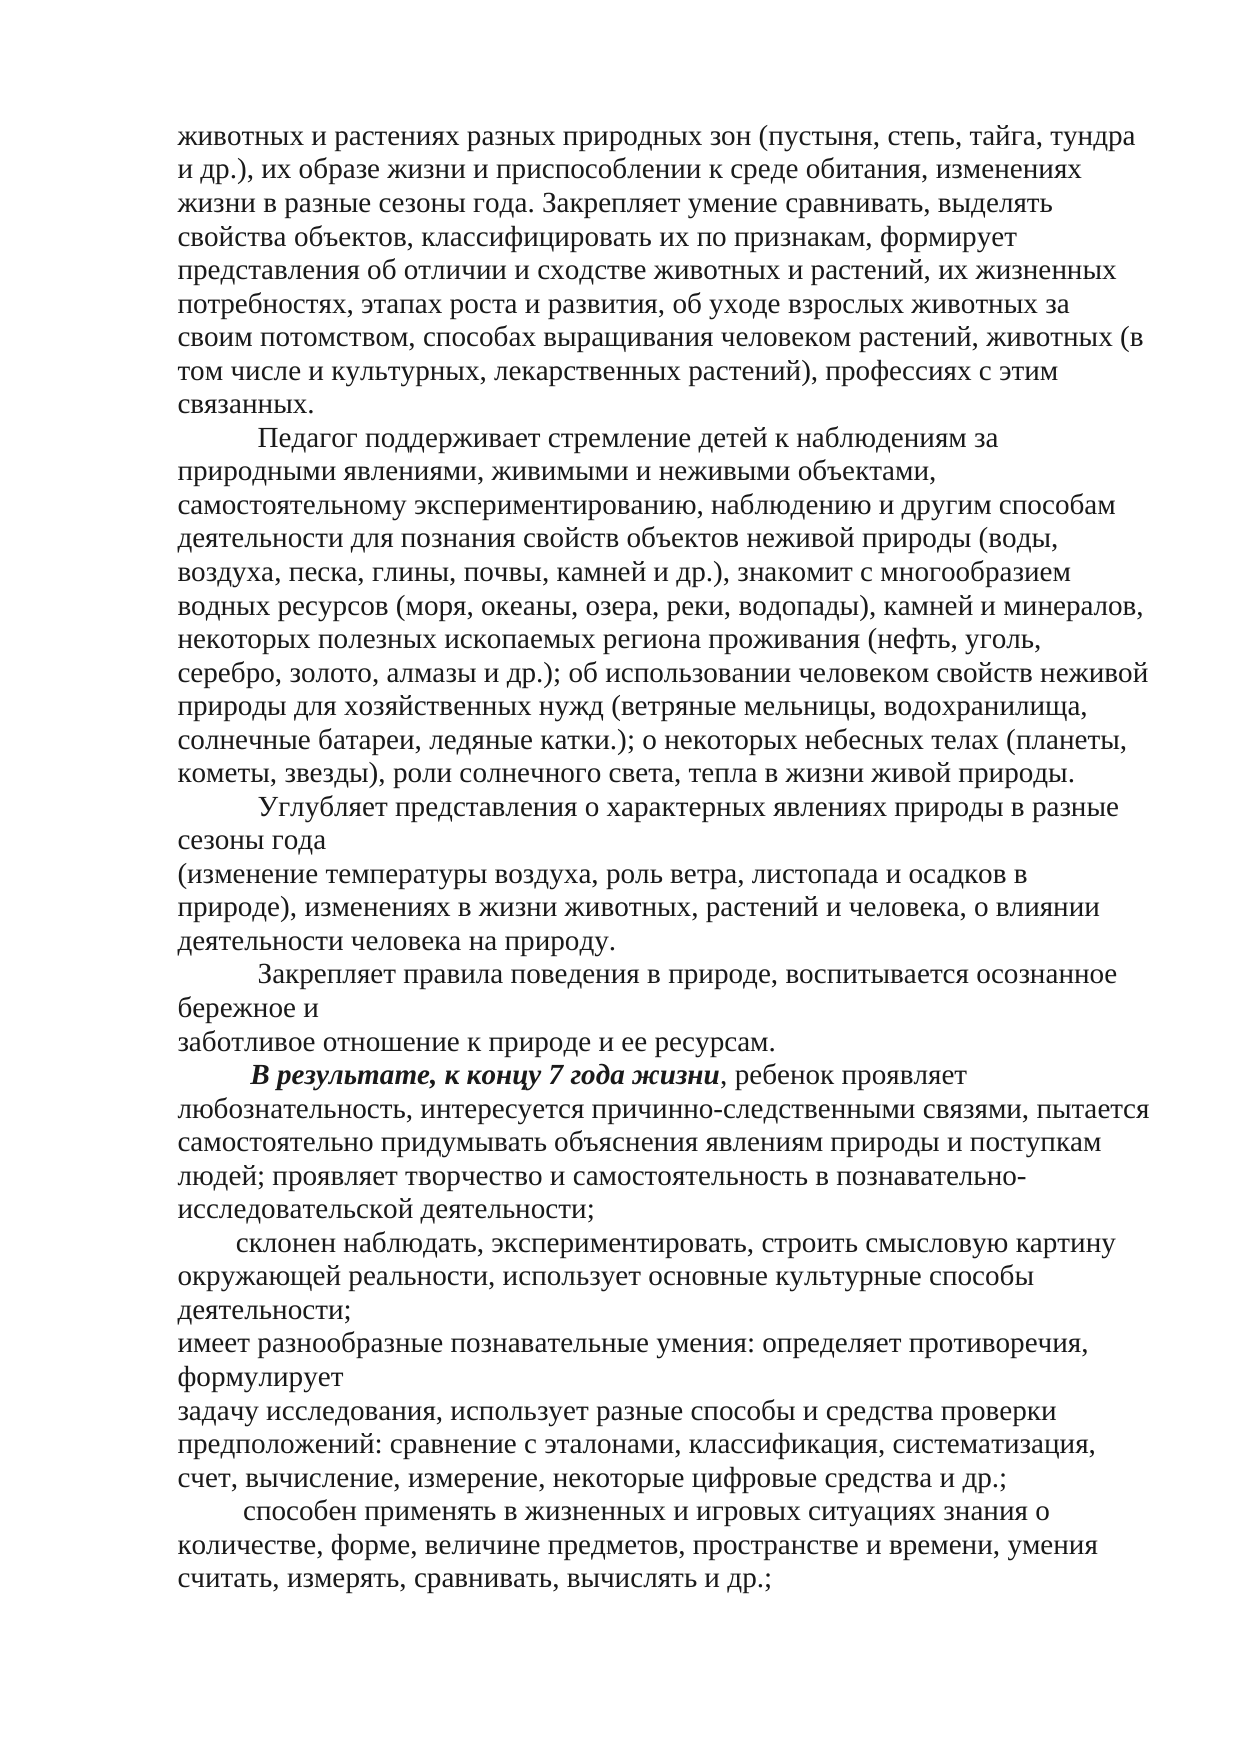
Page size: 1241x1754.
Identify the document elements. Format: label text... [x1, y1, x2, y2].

text склонен наблюдать, экспериментировать, строить смысловую картину окружающей реальности, использует основные культурные способы деятельности; [177, 1225, 1152, 1326]
text имеет разнообразные познавательные умения: определяет противоречия, формулирует [177, 1326, 1152, 1393]
text способен применять в жизненных и игровых ситуациях знания о количестве, форме, величине предметов, пространстве и времени, умения считать, измерять, сравнивать, вычислять и др.; [177, 1493, 1152, 1594]
text заботливое отношение к природе и ее ресурсам. [177, 1024, 1152, 1057]
text Педагог поддерживает стремление детей к наблюдениям за природными явлениями, живимыми и неживыми объектами, самостоятельному экспериментированию, наблюдению и другим способам деятельности для познания свойств объектов неживой природы (воды, воздуха, песка, глины, почвы, камней и др.), знакомит с многообразием водных ресурсов (моря, океаны, озера, реки, водопады), камней и минералов, некоторых полезных ископаемых региона проживания (нефть, уголь, серебро, золото, алмазы и др.); об использовании человеком свойств неживой природы для хозяйственных нужд (ветряные мельницы, водохранилища, солнечные батареи, ледяные катки.); о некоторых небесных телах (планеты, кометы, звезды), роли солнечного света, тепла в жизни живой природы. [177, 420, 1152, 789]
text В результате, к концу 7 года жизни, ребенок проявляет любознательность, интересуется причинно-следственными связями, пытается самостоятельно придумывать объяснения явлениям природы и поступкам людей; проявляет творчество и самостоятельность в познавательно-исследовательской деятельности; [177, 1057, 1152, 1225]
text (изменение температуры воздуха, роль ветра, листопада и осадков в природе), изменениях в жизни животных, растений и человека, о влиянии деятельности человека на природу. [177, 856, 1152, 957]
text Углубляет представления о характерных явлениях природы в разные сезоны года [177, 789, 1152, 856]
text Закрепляет правила поведения в природе, воспитывается осознанное бережное и [177, 957, 1152, 1024]
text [177, 118, 1152, 420]
text задачу исследования, использует разные способы и средства проверки предположений: сравнение с эталонами, классификация, систематизация, счет, вычисление, измерение, некоторые цифровые средства и др.; [177, 1393, 1152, 1493]
